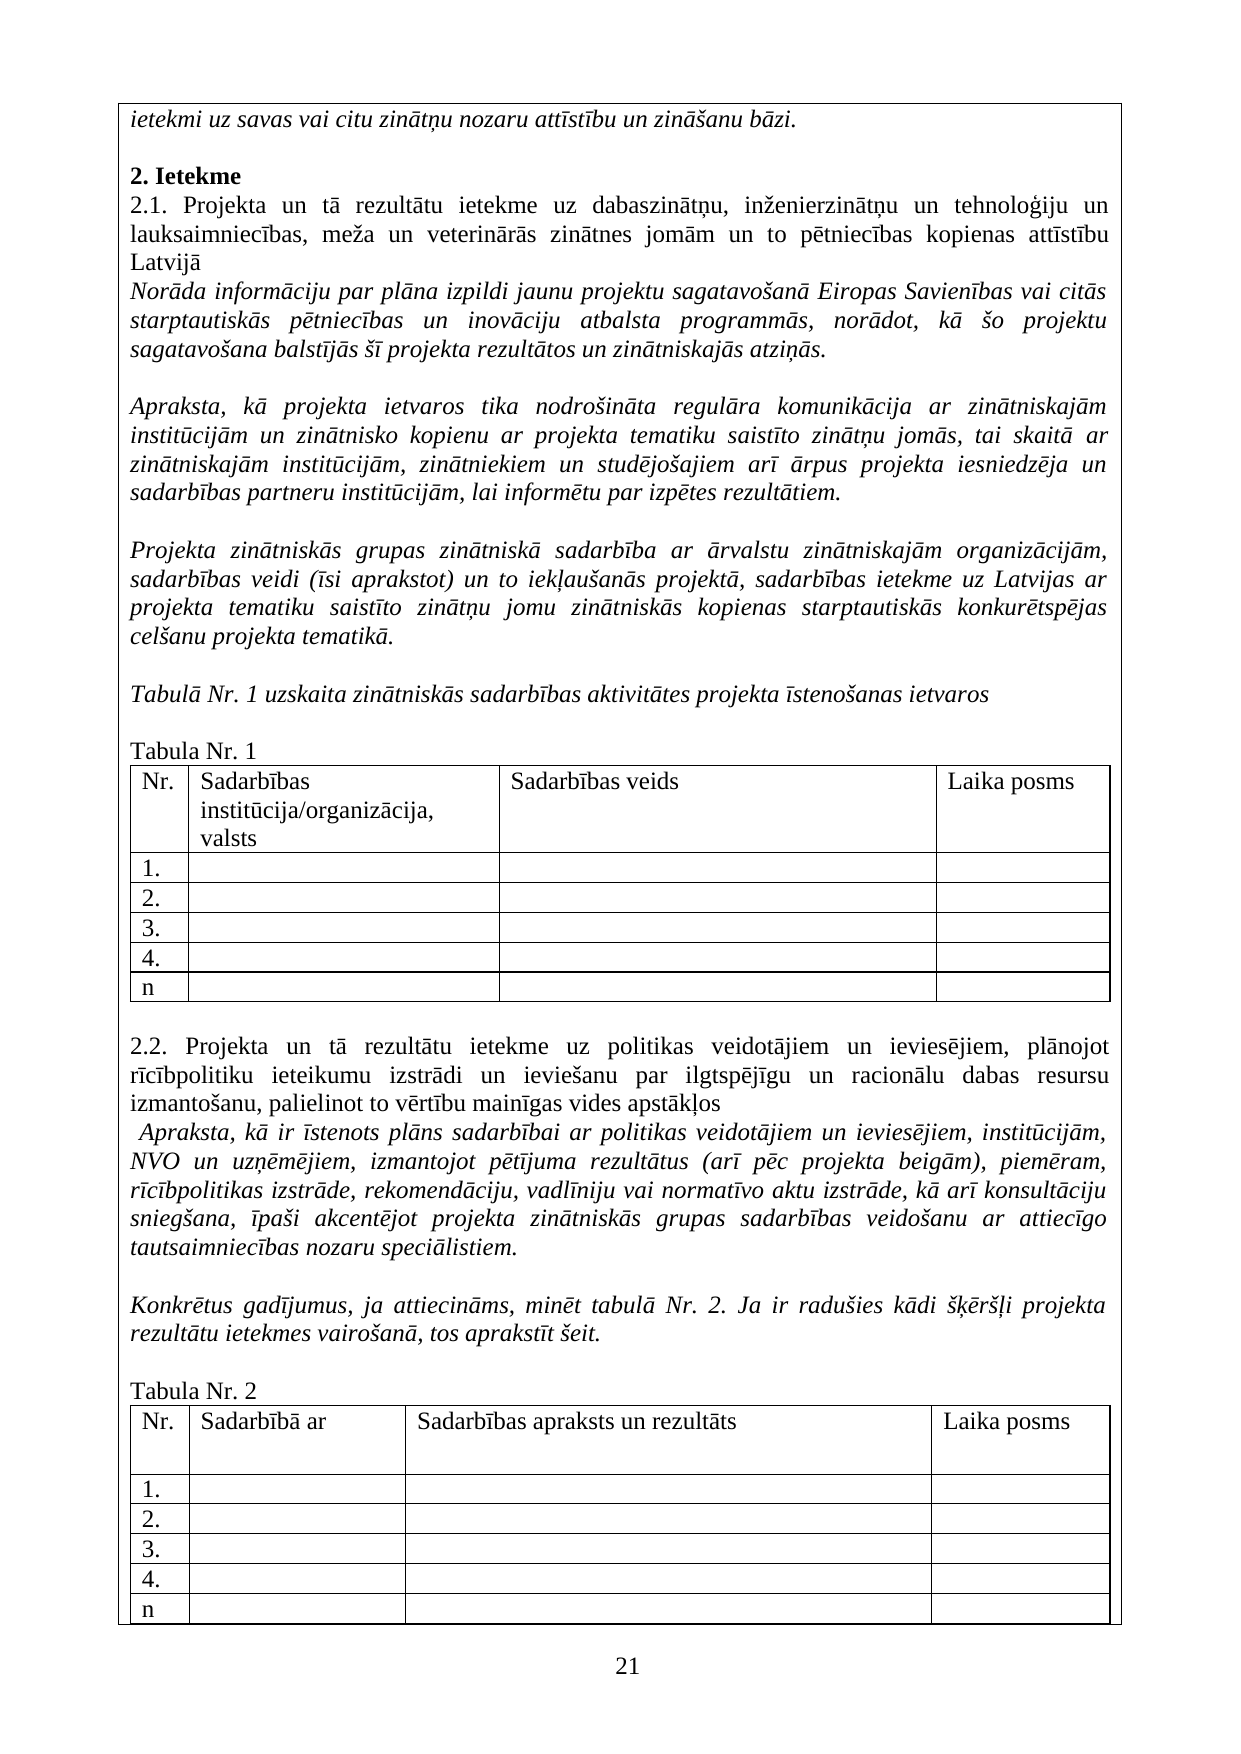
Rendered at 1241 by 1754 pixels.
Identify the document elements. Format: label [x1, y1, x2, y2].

table_header [119, 104, 1121, 1623]
